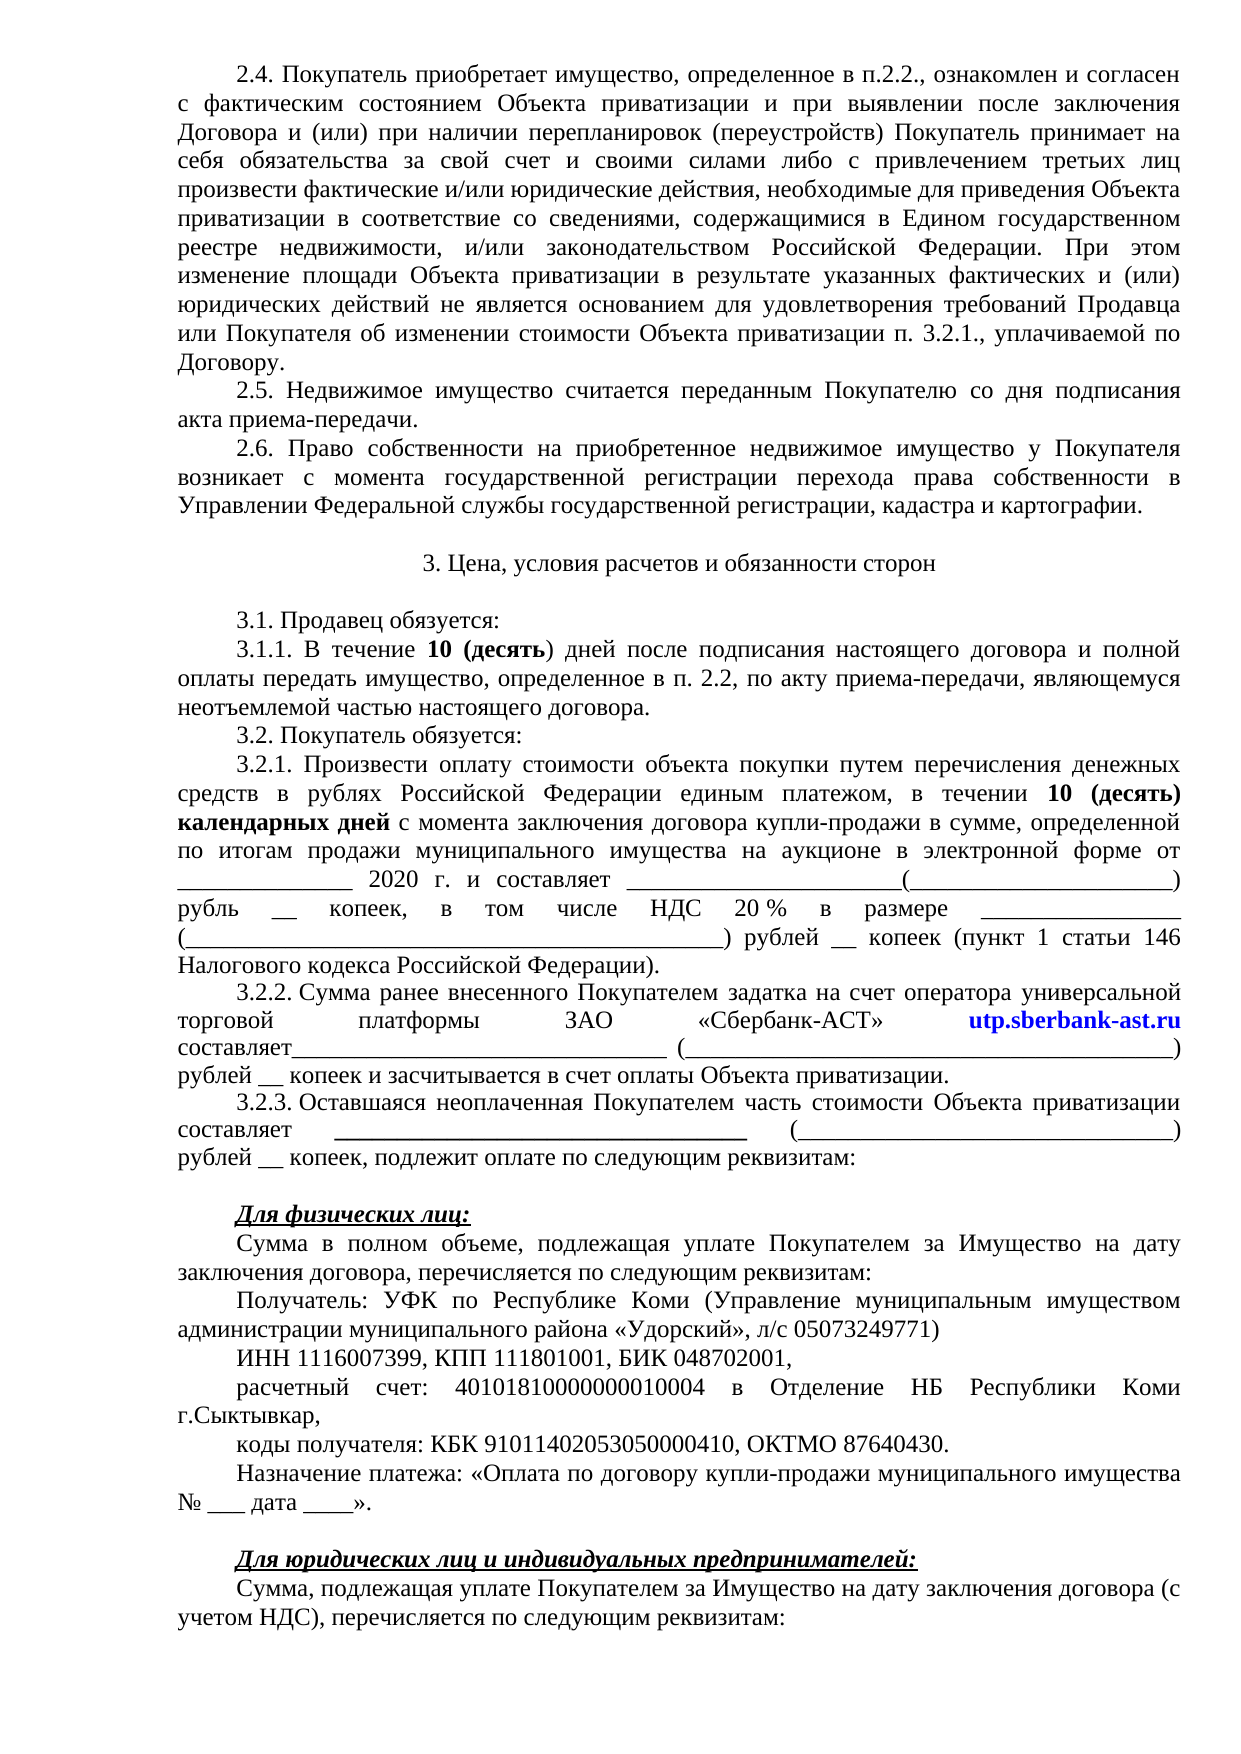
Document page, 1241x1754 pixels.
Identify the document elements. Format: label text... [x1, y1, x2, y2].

text Назначение платежа: «Оплата по договору купли-продажи муниципального имущества № ___ дата ____». [177, 1458, 1182, 1516]
text 2.4. Покупатель приобретает имущество, определенное в п.2.2., ознакомлен и согласен с фактическим состоянием Объекта приватизации и при выявлении после заключения Договора и (или) при наличии перепланировок (переустройств) Покупатель принимает на себя обязательства за свой счет и своими силами либо с привлечением третьих лиц произвести фактические и/или юридические действия, необходимые для приведения Объекта приватизации в соответствие со сведениями, содержащимися в Едином государственном реестре недвижимости, и/или законодательством Российской Федерации. При этом изменение площади Объекта приватизации в результате указанных фактических и (или) юридических действий не является основанием для удовлетворения требований Продавца или Покупателя об изменении стоимости Объекта приватизации п. 3.2.1., уплачиваемой по Договору. [177, 59, 1181, 375]
text 3.1.1. В течение 10 (десять) дней после подписания настоящего договора и полной оплаты передать имущество, определенное в п. 2.2, по акту приема-передачи, являющемуся неотъемлемой частью настоящего договора. [177, 634, 1181, 720]
text 3.2.2. Сумма ранее внесенного Покупателем задатка на счет оператора универсальной торговой платформы ЗАО «Сбербанк-АСТ» utp.sberbank-ast.ru составляет______________________________ (_______________________________________) рублей __ копеек и засчитывается в счет оплаты Объекта приватизации. [177, 979, 1181, 1088]
text коды получателя: КБК 91011402053050000410, ОКТМО 87640430. [177, 1429, 1182, 1458]
text Сумма в полном объеме, подлежащая уплате Покупателем за Имущество на дату заключения договора, перечисляется по следующим реквизитам: [177, 1228, 1182, 1286]
text 3.1. Продавец обязуется: [177, 605, 1181, 634]
text 3. Цена, условия расчетов и обязанности сторон [177, 548, 1181, 577]
text 3.2.3. Оставшаяся неоплаченная Покупателем часть стоимости Объекта приватизации составляет _________________________________ (______________________________) рублей __ копеек, подлежит оплате по следующим реквизитам: [177, 1088, 1181, 1171]
text 2.5. Недвижимое имущество считается переданным Покупателю со дня подписания акта приема-передачи. [177, 375, 1181, 433]
text Получатель: УФК по Республике Коми (Управление муниципальным имуществом администрации муниципального района «Удорский», л/с 05073249771) [177, 1286, 1182, 1343]
text Для юридических лиц и индивидуальных предпринимателей: [177, 1544, 1182, 1573]
text 2.6. Право собственности на приобретенное недвижимое имущество у Покупателя возникает с момента государственной регистрации перехода права собственности в Управлении Федеральной службы государственной регистрации, кадастра и картографии. [177, 433, 1181, 519]
text 3.2. Покупатель обязуется: [177, 720, 1181, 749]
text ИНН 1116007399, КПП 111801001, БИК 048702001, [177, 1343, 1182, 1372]
text Сумма, подлежащая уплате Покупателем за Имущество на дату заключения договора (с учетом НДС), перечисляется по следующим реквизитам: [177, 1573, 1182, 1631]
text расчетный счет: 40101810000000010004 в Отделение НБ Республики Коми г.Сыктывкар, [177, 1372, 1182, 1429]
text 3.2.1. Произвести оплату стоимости объекта покупки путем перечисления денежных средств в рублях Российской Федерации единым платежом, в течении 10 (десять) календарных дней с момента заключения договора купли-продажи в сумме, определенной по итогам продажи муниципального имущества на аукционе в электронной форме от ______________ 2020 г. и составляет ______________________(_____________________) рубль __ копеек, в том числе НДС 20 % в размере ________________ (___________________________________________) рублей __ копеек (пункт 1 статьи 146 Налогового кодекса Российской Федерации). [177, 749, 1181, 979]
text Для физических лиц: [177, 1199, 1182, 1228]
